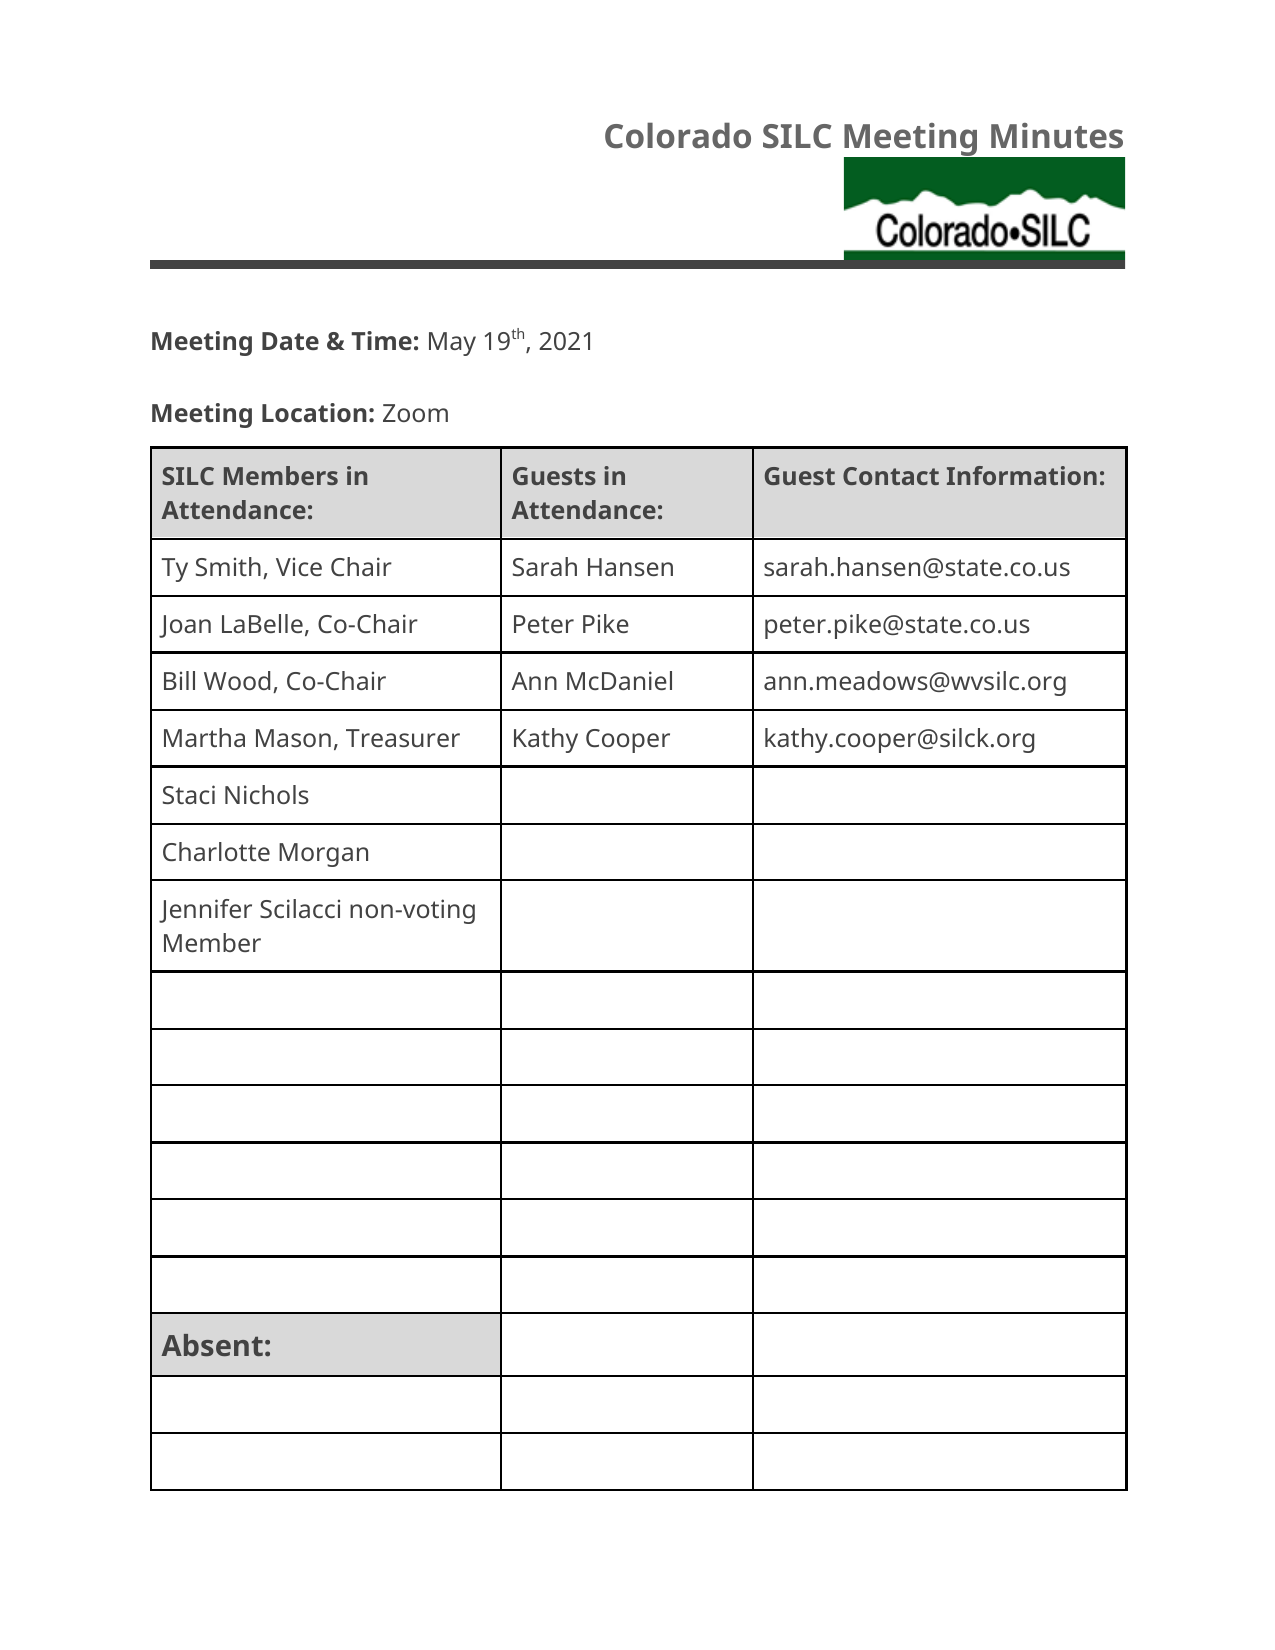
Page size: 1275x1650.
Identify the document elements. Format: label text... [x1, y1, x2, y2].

table_cell [754, 825, 1125, 879]
table_cell [502, 1434, 752, 1489]
table_cell [754, 881, 1125, 970]
table_cell kathy.cooper@silck.org [754, 711, 1125, 765]
table_cell [754, 1086, 1125, 1141]
table_cell [152, 1377, 500, 1432]
table_cell [502, 1314, 752, 1375]
table_cell [754, 1258, 1125, 1312]
table_cell ann.meadows@wvsilc.org [754, 654, 1125, 708]
table_cell Ann McDaniel [502, 654, 752, 708]
table_cell Ty Smith, Vice Chair [152, 540, 500, 594]
table_cell [502, 768, 752, 822]
table_cell Joan LaBelle, Co-Chair [152, 597, 500, 651]
table_cell Charlotte Morgan [152, 825, 500, 879]
table_cell Sarah Hansen [502, 540, 752, 594]
table_cell Staci Nichols [152, 768, 500, 822]
table_cell [502, 825, 752, 879]
table_cell [754, 973, 1125, 1027]
table_cell [754, 1200, 1125, 1255]
table_cell [502, 1200, 752, 1255]
table_cell Bill Wood, Co-Chair [152, 654, 500, 708]
table_cell [502, 1377, 752, 1432]
table_header Guests in Attendance: [502, 449, 752, 537]
table_cell [152, 1030, 500, 1084]
table_cell Martha Mason, Treasurer [152, 711, 500, 765]
table_cell [502, 1258, 752, 1312]
table_cell [502, 881, 752, 970]
table_cell [754, 768, 1125, 822]
table_cell [502, 973, 752, 1027]
table_cell Kathy Cooper [502, 711, 752, 765]
table_cell [152, 1200, 500, 1255]
table_cell [754, 1377, 1125, 1432]
table_cell Absent: [152, 1314, 500, 1375]
picture [150, 157, 1125, 269]
table_cell [754, 1030, 1125, 1084]
table_cell [502, 1030, 752, 1084]
table_header Guest Contact Information: [754, 449, 1125, 537]
table_cell [502, 1086, 752, 1141]
table_cell [152, 1144, 500, 1198]
table_cell [152, 1434, 500, 1489]
table_cell [502, 1144, 752, 1198]
table_cell [754, 1314, 1125, 1375]
table_cell [152, 1258, 500, 1312]
table_cell [152, 1086, 500, 1141]
table_header SILC Members in Attendance: [152, 449, 500, 537]
table_cell peter.pike@state.co.us [754, 597, 1125, 651]
table_cell [754, 1434, 1125, 1489]
text Meeting Date & Time: May 19th, 2021 [150, 323, 1125, 358]
table_cell [152, 973, 500, 1027]
table_cell sarah.hansen@state.co.us [754, 540, 1125, 594]
text Meeting Location: Zoom [150, 395, 1125, 429]
table_cell [754, 1144, 1125, 1198]
table_cell Peter Pike [502, 597, 752, 651]
table_cell Jennifer Scilacci non-voting Member [152, 881, 500, 970]
